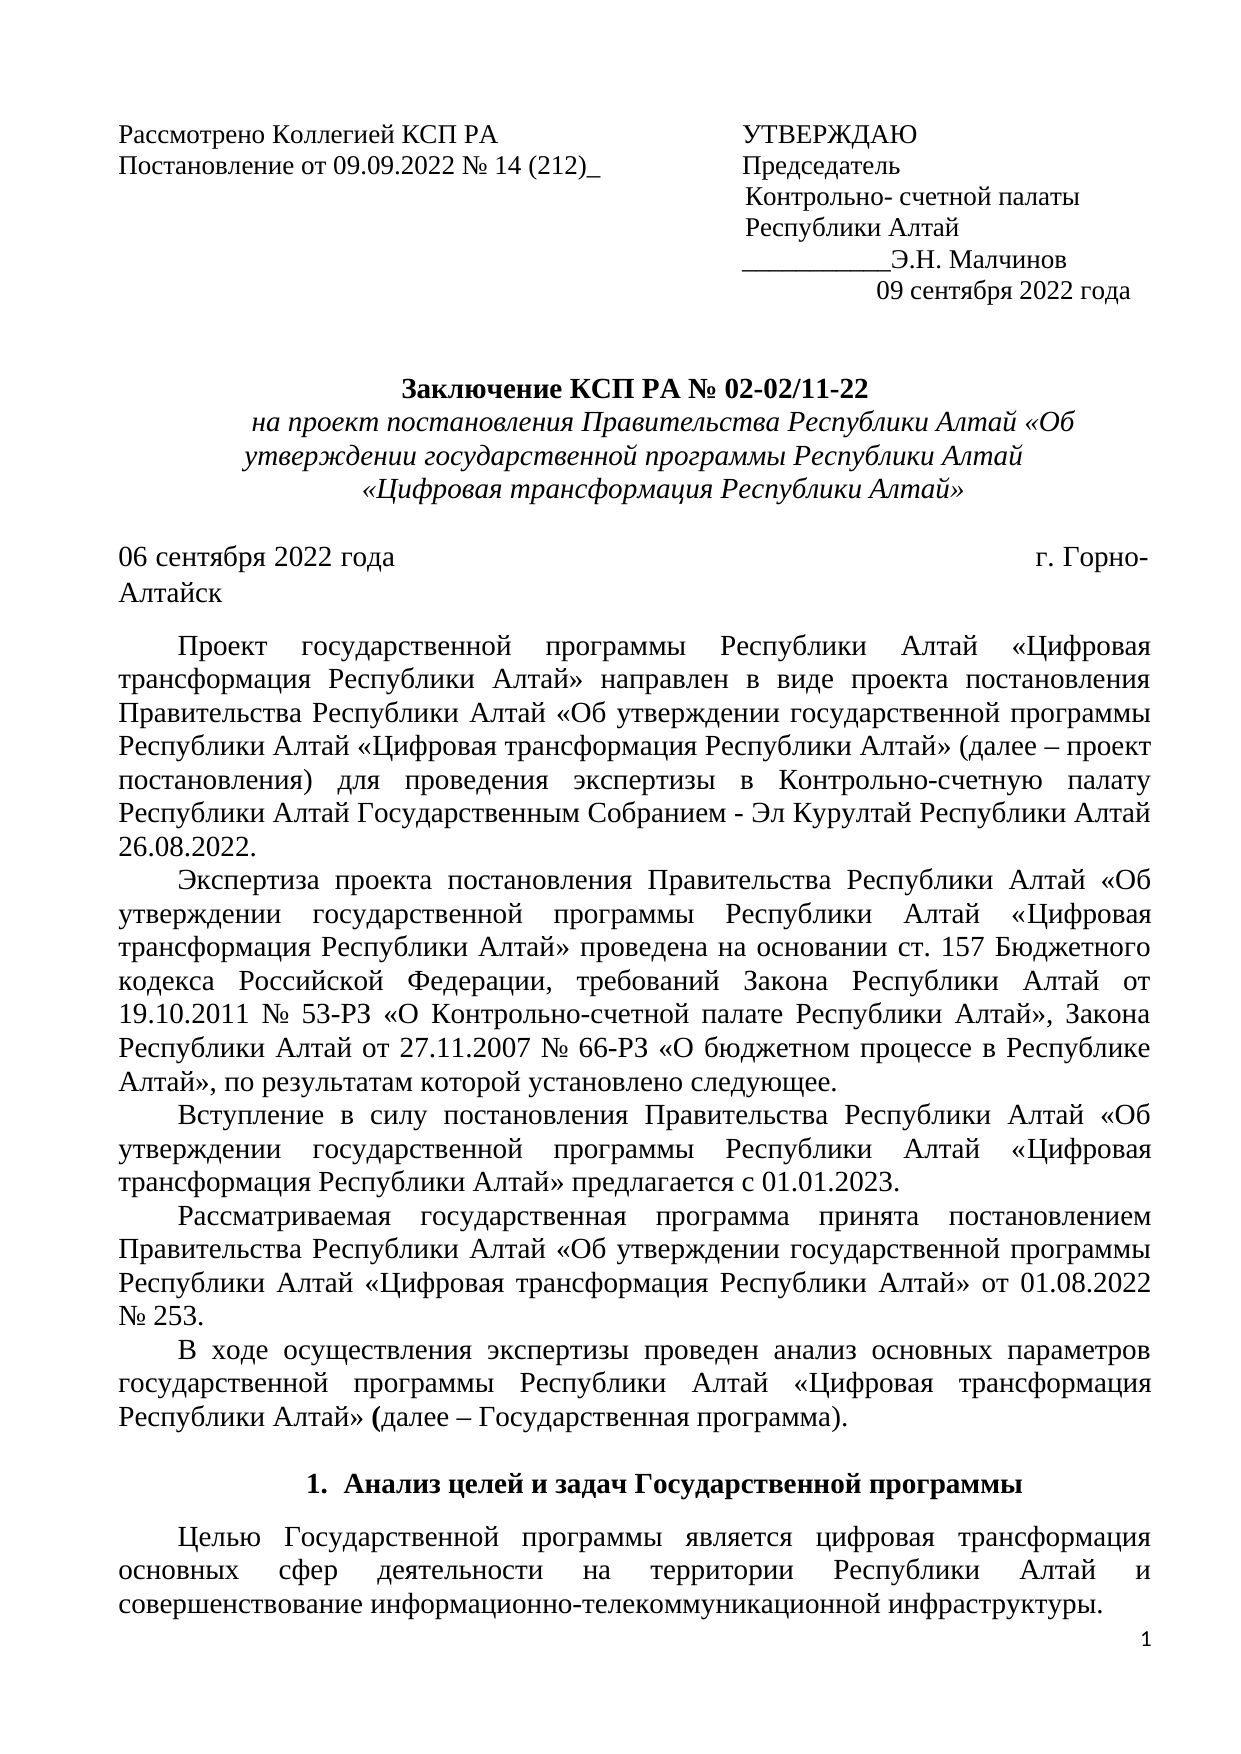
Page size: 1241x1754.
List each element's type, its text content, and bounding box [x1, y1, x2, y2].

title Вступление в силу постановления Правительства Республики Алтай «Об утверждении государственной программы Республики Алтай «Цифровая трансформация Республики Алтай» предлагается с 01.01.2023. [118, 1097, 1152, 1198]
title на проект постановления Правительства Республики Алтай «Об утверждении государственной программы Республики Алтай [118, 404, 1152, 472]
title Заключение КСП РА № 02-02/11-22 [118, 371, 1152, 404]
text Целью Государственной программы является цифровая трансформация основных сфер деятельности на территории Республики Алтай и совершенствование информационно-телекоммуникационной инфраструктуры. [118, 1519, 1152, 1619]
text 06 сентября 2022 года г. Горно-Алтайск [118, 539, 1152, 608]
title «Цифровая трансформация Республики Алтай» [118, 472, 1152, 505]
title Проект государственной программы Республики Алтай «Цифровая трансформация Республики Алтай» направлен в виде проекта постановления Правительства Республики Алтай «Об утверждении государственной программы Республики Алтай «Цифровая трансформация Республики Алтай» (далее – проект постановления) для проведения экспертизы в Контрольно-счетную палату Республики Алтай Государственным Собранием - Эл Курултай Республики Алтай 26.08.2022. [118, 628, 1152, 862]
title Рассматриваемая государственная программа принята постановлением Правительства Республики Алтай «Об утверждении государственной программы Республики Алтай «Цифровая трансформация Республики Алтай» от 01.08.2022 № 253. [118, 1198, 1152, 1332]
title Экспертиза проекта постановления Правительства Республики Алтай «Об утверждении государственной программы Республики Алтай «Цифровая трансформация Республики Алтай» проведена на основании ст. 157 Бюджетного кодекса Российской Федерации, требований Закона Республики Алтай от 19.10.2011 № 53-РЗ «О Контрольно-счетной палате Республики Алтай», Закона Республики Алтай от 27.11.2007 № 66-РЗ «О бюджетном процессе в Республике Алтай», по результатам которой установлено следующее. [118, 862, 1152, 1097]
title Постановление от 09.09.2022 № 14 (212)_ Председатель [118, 149, 1152, 180]
title В ходе осуществления экспертизы проведен анализ основных параметров государственной программы Республики Алтай «Цифровая трансформация Республики Алтай» (далее – Государственная программа). [118, 1332, 1152, 1433]
title 09 сентября 2022 года [118, 274, 1152, 305]
title Рассмотрено Коллегией КСП РА УТВЕРЖДАЮ [118, 118, 1152, 149]
list Анализ целей и задач Государственной программы [177, 1466, 1152, 1500]
title ___________Э.Н. Малчинов [118, 243, 1152, 274]
title Контрольно- счетной палаты Республики Алтай [745, 180, 1152, 243]
